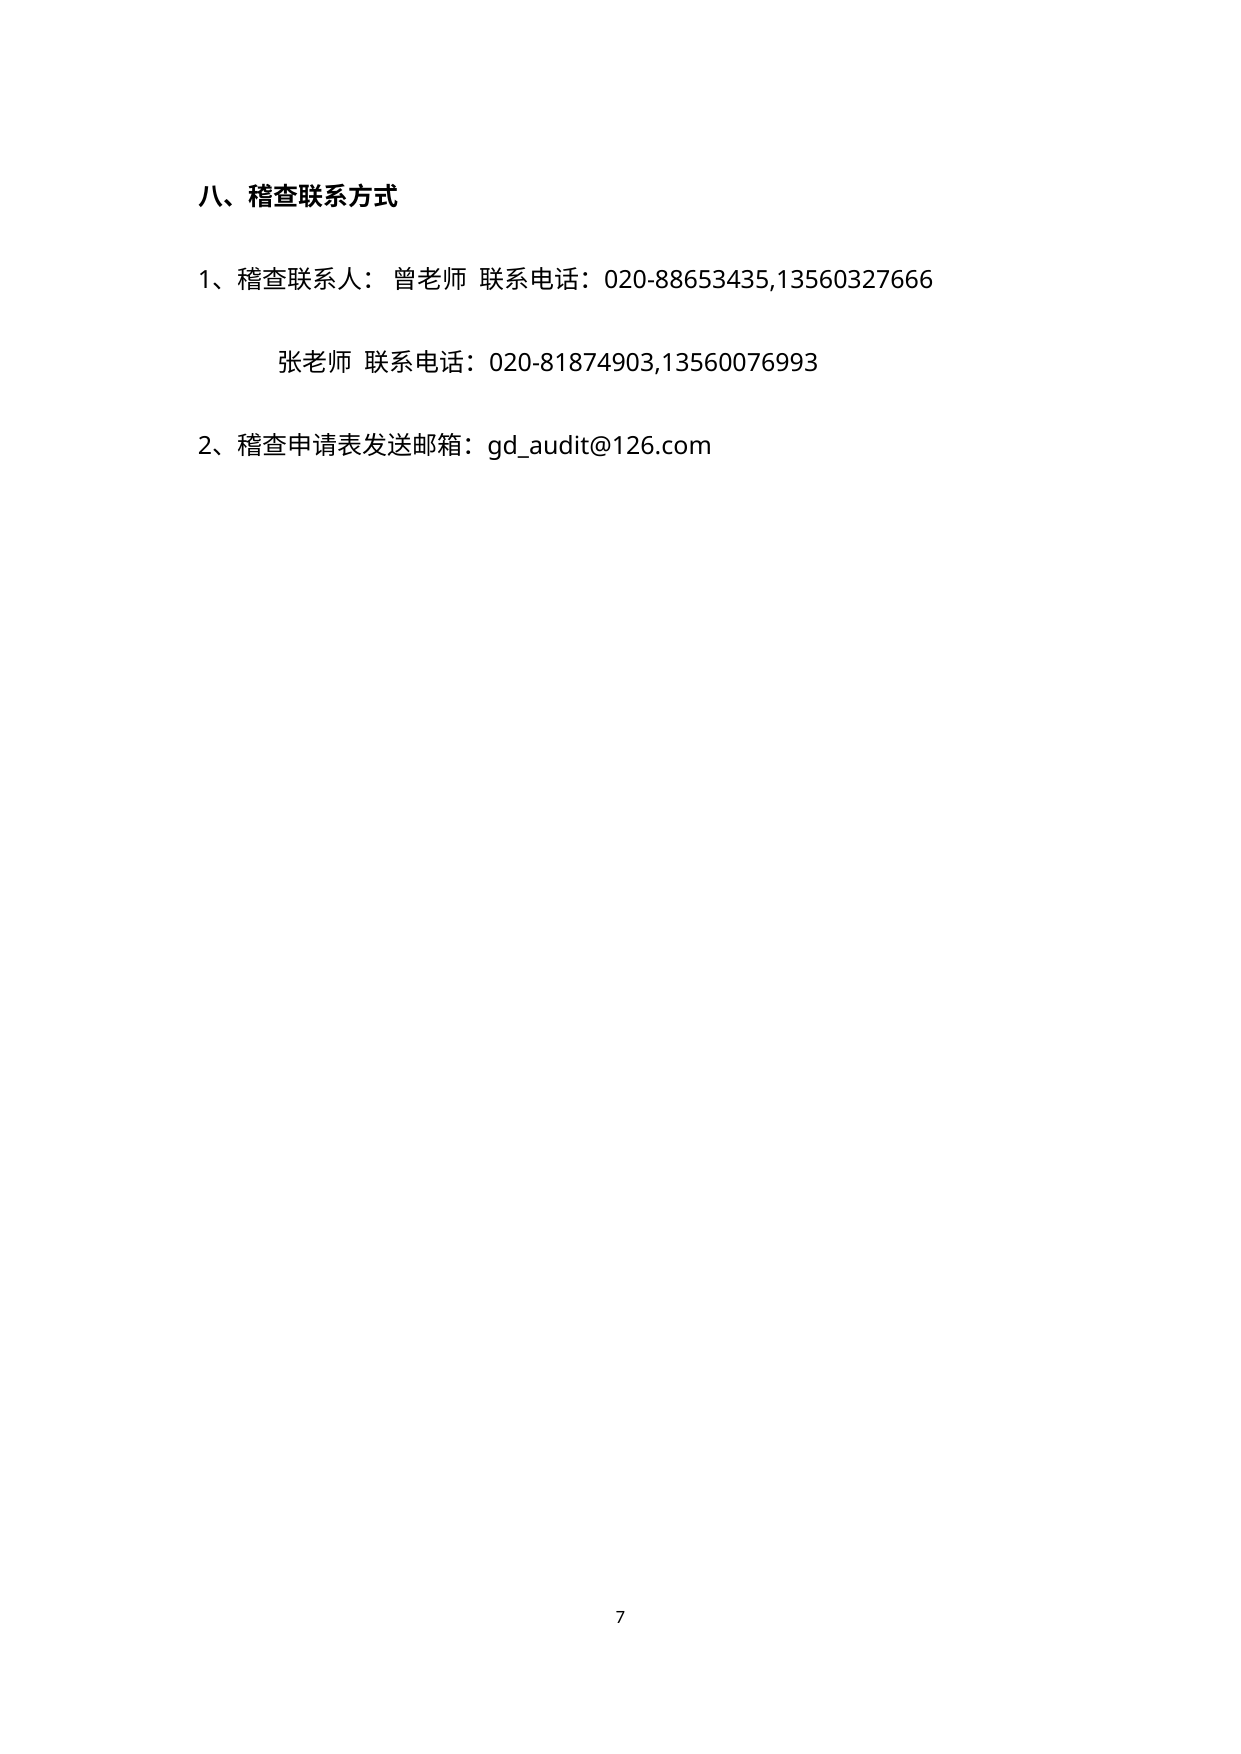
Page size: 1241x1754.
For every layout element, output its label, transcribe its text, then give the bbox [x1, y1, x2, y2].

text 张老师 联系电话：020-81874903,13560076993 [148, 328, 1092, 393]
text 八、稽查联系方式 [148, 162, 1092, 227]
text 2、稽查申请表发送邮箱：gd_audit@126.com [148, 411, 1092, 476]
text 1、稽查联系人： 曾老师 联系电话：020-88653435,13560327666 [148, 245, 1092, 310]
